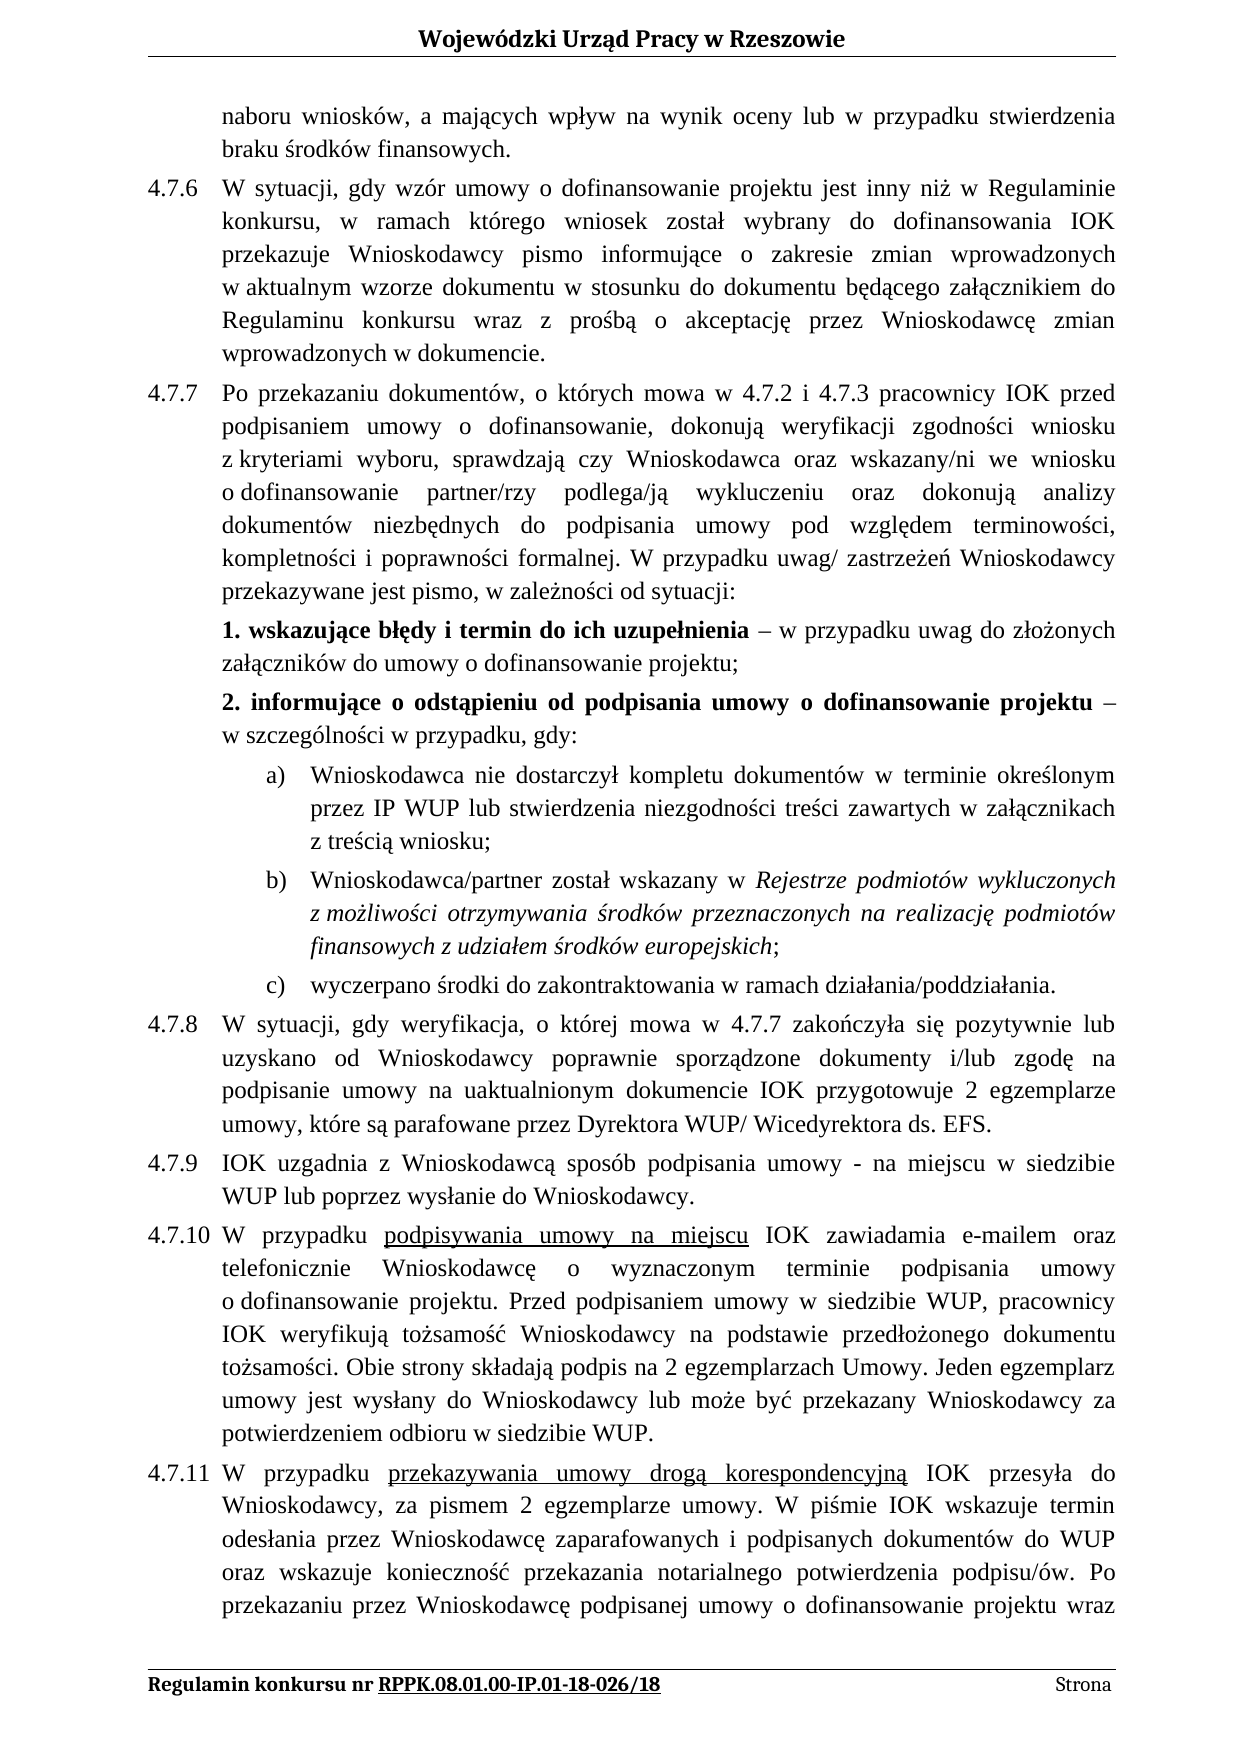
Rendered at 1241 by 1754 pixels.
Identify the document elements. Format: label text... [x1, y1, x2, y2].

subtitle W przypadku podpisywania umowy na miejscu IOK zawiadamia e-mailem oraz telefonicznie Wnioskodawcę o wyznaczonym terminie podpisania umowy o dofinansowanie projektu. Przed podpisaniem umowy w siedzibie WUP, pracownicy IOK weryfikują tożsamość Wnioskodawcy na podstawie przedłożonego dokumentu tożsamości. Obie strony składają podpis na 2 egzemplarzach Umowy. Jeden egzemplarz umowy jest wysłany do Wnioskodawcy lub może być przekazany Wnioskodawcy za potwierdzeniem odbioru w siedzibie WUP. [148, 1220, 1116, 1447]
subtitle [148, 101, 1116, 163]
subtitle W sytuacji, gdy wzór umowy o dofinansowanie projektu jest inny niż w Regulaminie konkursu, w ramach którego wniosek został wybrany do dofinansowania IOK przekazuje Wnioskodawcy pismo informujące o zakresie zmian wprowadzonych w aktualnym wzorze dokumentu w stosunku do dokumentu będącego załącznikiem do Regulaminu konkursu wraz z prośbą o akceptację przez Wnioskodawcę zmian wprowadzonych w dokumencie. [148, 173, 1116, 367]
subtitle Wnioskodawca/partner został wskazany w Rejestrze podmiotów wykluczonych z możliwości otrzymywania środków przeznaczonych na realizację podmiotów finansowych z udziałem środków europejskich; [266, 865, 1116, 960]
subtitle wyczerpano środki do zakontraktowania w ramach działania/poddziałania. [266, 970, 1116, 999]
subtitle Wnioskodawca nie dostarczył kompletu dokumentów w terminie określonym przez IP WUP lub stwierdzenia niezgodności treści zawartych w załącznikach z treścią wniosku; [266, 760, 1116, 854]
subtitle 2. informujące o odstąpieniu od podpisania umowy o dofinansowanie projektu – w szczególności w przypadku, gdy: [222, 687, 1116, 749]
subtitle W sytuacji, gdy weryfikacja, o której mowa w 4.7.7 zakończyła się pozytywnie lub uzyskano od Wnioskodawcy poprawnie sporządzone dokumenty i/lub zgodę na podpisanie umowy na uaktualnionym dokumencie IOK przygotowuje 2 egzemplarze umowy, które są parafowane przez Dyrektora WUP/ Wicedyrektora ds. EFS. [148, 1009, 1116, 1137]
subtitle 1. wskazujące błędy i termin do ich uzupełnienia – w przypadku uwag do złożonych załączników do umowy o dofinansowanie projektu; [222, 615, 1116, 677]
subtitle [148, 1458, 1116, 1618]
subtitle IOK uzgadnia z Wnioskodawcą sposób podpisania umowy - na miejscu w siedzibie WUP lub poprzez wysłanie do Wnioskodawcy. [148, 1148, 1116, 1210]
subtitle Po przekazaniu dokumentów, o których mowa w 4.7.2 i 4.7.3 pracownicy IOK przed podpisaniem umowy o dofinansowanie, dokonują weryfikacji zgodności wniosku z kryteriami wyboru, sprawdzają czy Wnioskodawca oraz wskazany/ni we wniosku o dofinansowanie partner/rzy podlega/ją wykluczeniu oraz dokonują analizy dokumentów niezbędnych do podpisania umowy pod względem terminowości, kompletności i poprawności formalnej. W przypadku uwag/ zastrzeżeń Wnioskodawcy przekazywane jest pismo, w zależności od sytuacji: [148, 378, 1116, 604]
